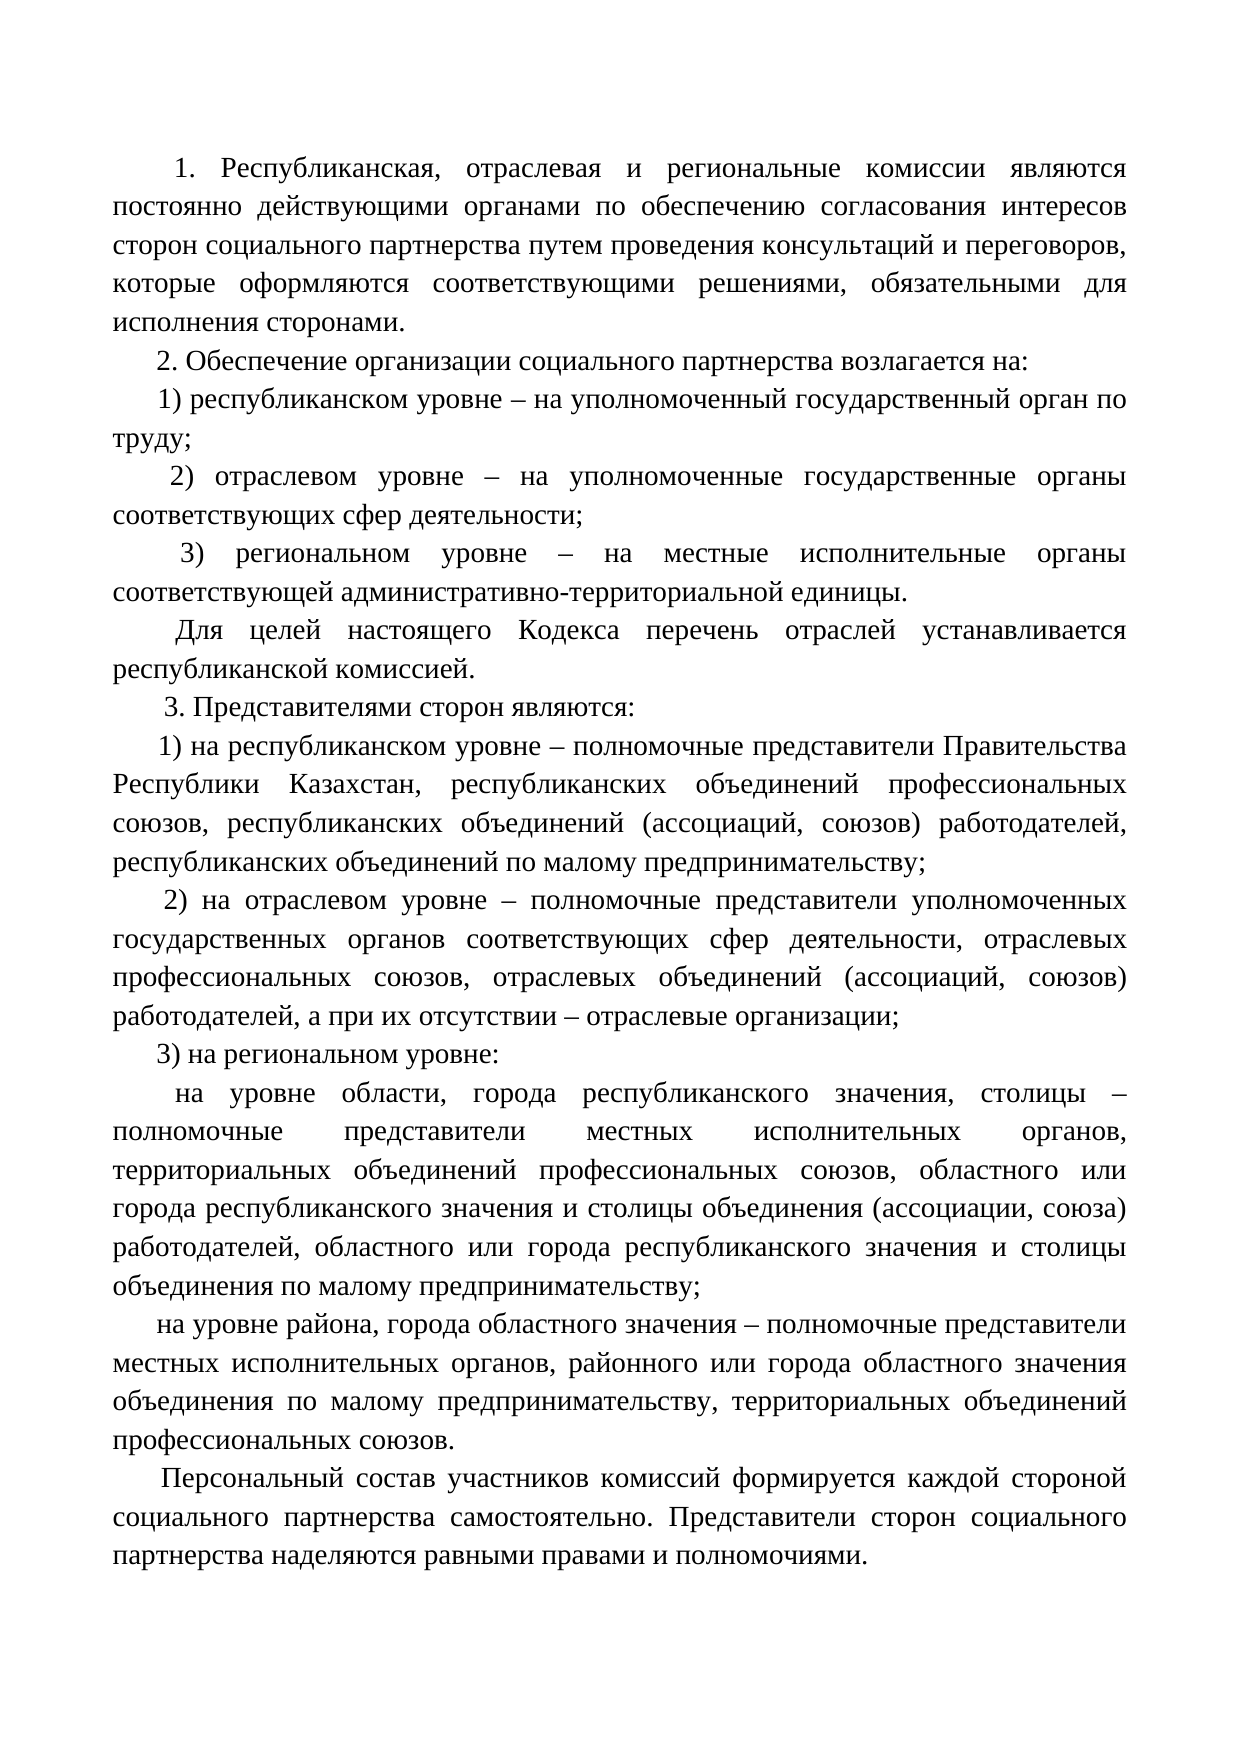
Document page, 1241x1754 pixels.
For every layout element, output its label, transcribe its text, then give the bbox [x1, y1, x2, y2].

text Персональный состав участников комиссий формируется каждой стороной социального партнерства самостоятельно. Представители сторон социального партнерства наделяются равными правами и полномочиями. [112, 1460, 1128, 1571]
text на уровне области, города республиканского значения, столицы – полномочные представители местных исполнительных органов, территориальных объединений профессиональных союзов, областного или города республиканского значения и столицы объединения (ассоциации, союза) работодателей, областного или города республиканского значения и столицы объединения по малому предпринимательству; [112, 1075, 1128, 1301]
text 1) республиканском уровне – на уполномоченный государственный орган по труду; [112, 381, 1128, 453]
text 3) на региональном уровне: [112, 1036, 1128, 1070]
text 1) на республиканском уровне – полномочные представители Правительства Республики Казахстан, республиканских объединений профессиональных союзов, республиканских объединений (ассоциаций, союзов) работодателей, республиканских объединений по малому предпринимательству; [112, 728, 1128, 877]
text 2) на отраслевом уровне – полномочные представители уполномоченных государственных органов соответствующих сфер деятельности, отраслевых профессиональных союзов, отраслевых объединений (ассоциаций, союзов) работодателей, а при их отсутствии – отраслевые организации; [112, 882, 1128, 1031]
text 3) региональном уровне – на местные исполнительные органы соответствующей административно-территориальной единицы. [112, 535, 1128, 607]
text 2. Обеспечение организации социального партнерства возлагается на: [112, 343, 1128, 376]
text Для целей настоящего Кодекса перечень отраслей устанавливается республиканской комиссией. [112, 612, 1128, 684]
text на уровне района, города областного значения – полномочные представители местных исполнительных органов, районного или города областного значения объединения по малому предпринимательству, территориальных объединений профессиональных союзов. [112, 1306, 1128, 1455]
text 1. Республиканская, отраслевая и региональные комиссии являются постоянно действующими органами по обеспечению согласования интересов сторон социального партнерства путем проведения консультаций и переговоров, которые оформляются соответствующими решениями, обязательными для исполнения сторонами. [112, 150, 1128, 338]
text 3. Представителями сторон являются: [112, 689, 1128, 723]
text 2) отраслевом уровне – на уполномоченные государственные органы соответствующих сфер деятельности; [112, 458, 1128, 530]
